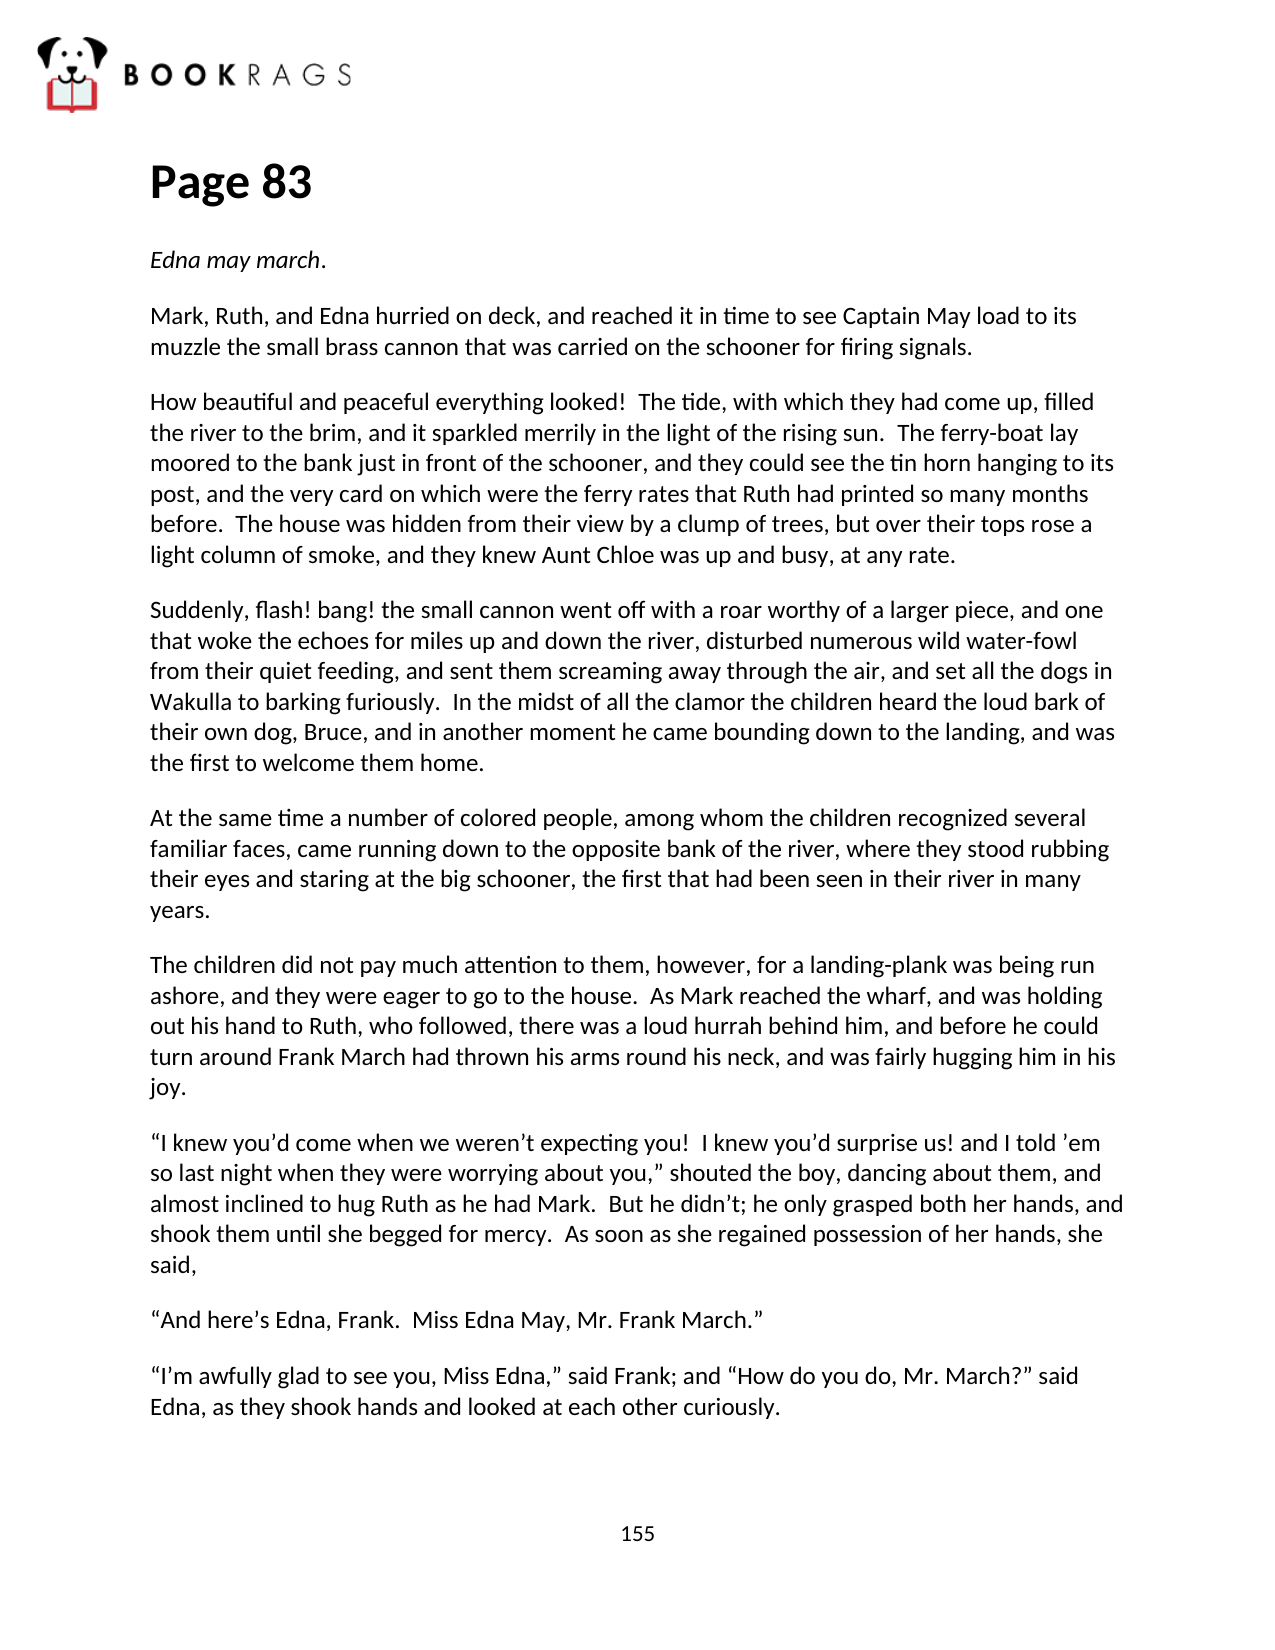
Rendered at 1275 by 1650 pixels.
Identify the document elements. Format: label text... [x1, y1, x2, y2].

text How beautiful and peaceful everything looked! The tide, with which they had come up, filled the river to the brim, and it sparkled merrily in the light of the rising sun. The ferry-boat lay moored to the bank just in front of the schooner, and they could see the tin horn hanging to its post, and the very card on which were the ferry rates that Ruth had printed so many months before. The house was hidden from their view by a clump of trees, but over their tops rose a light column of smoke, and they knew Aunt Chloe was up and busy, at any rate. [150, 386, 1125, 569]
text “I knew you’d come when we weren’t expecting you! I knew you’d surprise us! and I told ’em so last night when they were worrying about you,” shouted the boy, dancing about them, and almost inclined to hug Ruth as he had Mark. But he didn’t; he only grasped both her hands, and shook them until she begged for mercy. As soon as she regained possession of her hands, she said, [150, 1127, 1125, 1280]
text Page 83 [150, 150, 1125, 211]
text Mark, Ruth, and Edna hurried on deck, and reached it in time to see Captain May load to its muzzle the small brass cannon that was carried on the schooner for firing signals. [150, 300, 1125, 361]
picture [37, 37, 351, 113]
text “And here’s Edna, Frank. Miss Edna May, Mr. Frank March.” [150, 1305, 1125, 1335]
text Edna may march. [150, 244, 1125, 275]
text The children did not pay much attention to them, however, for a landing-plank was being run ashore, and they were eager to go to the house. As Mark reached the wharf, and was holding out his hand to Ruth, who followed, there was a loud hurrah behind him, and before he could turn around Frank March had thrown his arms round his neck, and was fairly hugging him in his joy. [150, 949, 1125, 1102]
text Suddenly, flash! bang! the small cannon went off with a roar worthy of a larger piece, and one that woke the echoes for miles up and down the river, disturbed numerous wild water-fowl from their quiet feeding, and sent them screaming away through the air, and set all the dogs in Wakulla to barking furiously. In the midst of all the clamor the children heard the loud bark of their own dog, Bruce, and in another moment he came bounding down to the landing, and was the first to welcome them home. [150, 594, 1125, 777]
text “I’m awfully glad to see you, Miss Edna,” said Frank; and “How do you do, Mr. March?” said Edna, as they shook hands and looked at each other curiously. [150, 1360, 1125, 1421]
text At the same time a number of colored people, among whom the children recognized several familiar faces, came running down to the opposite bank of the river, where they stood rubbing their eyes and staring at the big schooner, the first that had been seen in their river in many years. [150, 802, 1125, 924]
